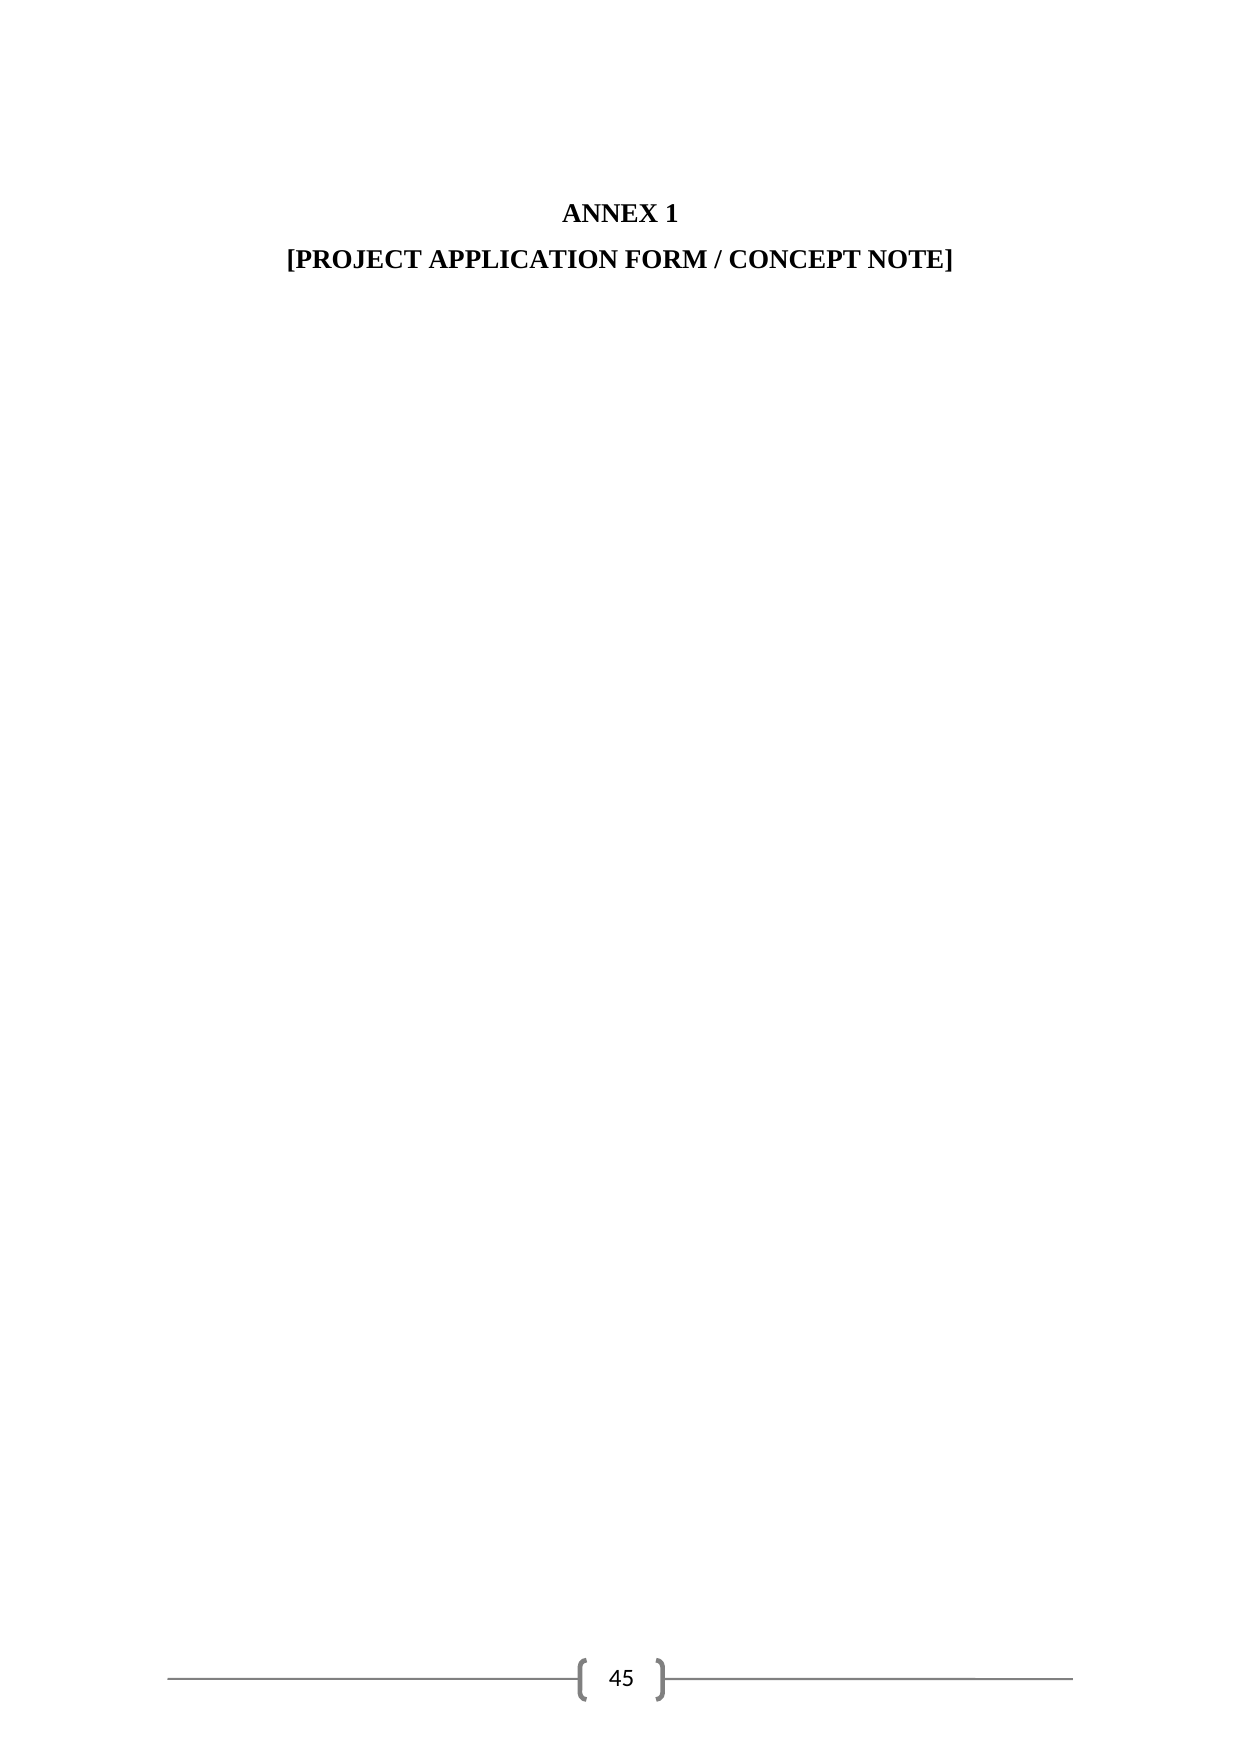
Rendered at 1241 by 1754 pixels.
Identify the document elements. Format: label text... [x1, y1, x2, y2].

subtitle ANNEX 1 [187, 197, 1053, 228]
subtitle [PROJECT APPLICATION FORM / CONCEPT NOTE] [187, 243, 1053, 274]
